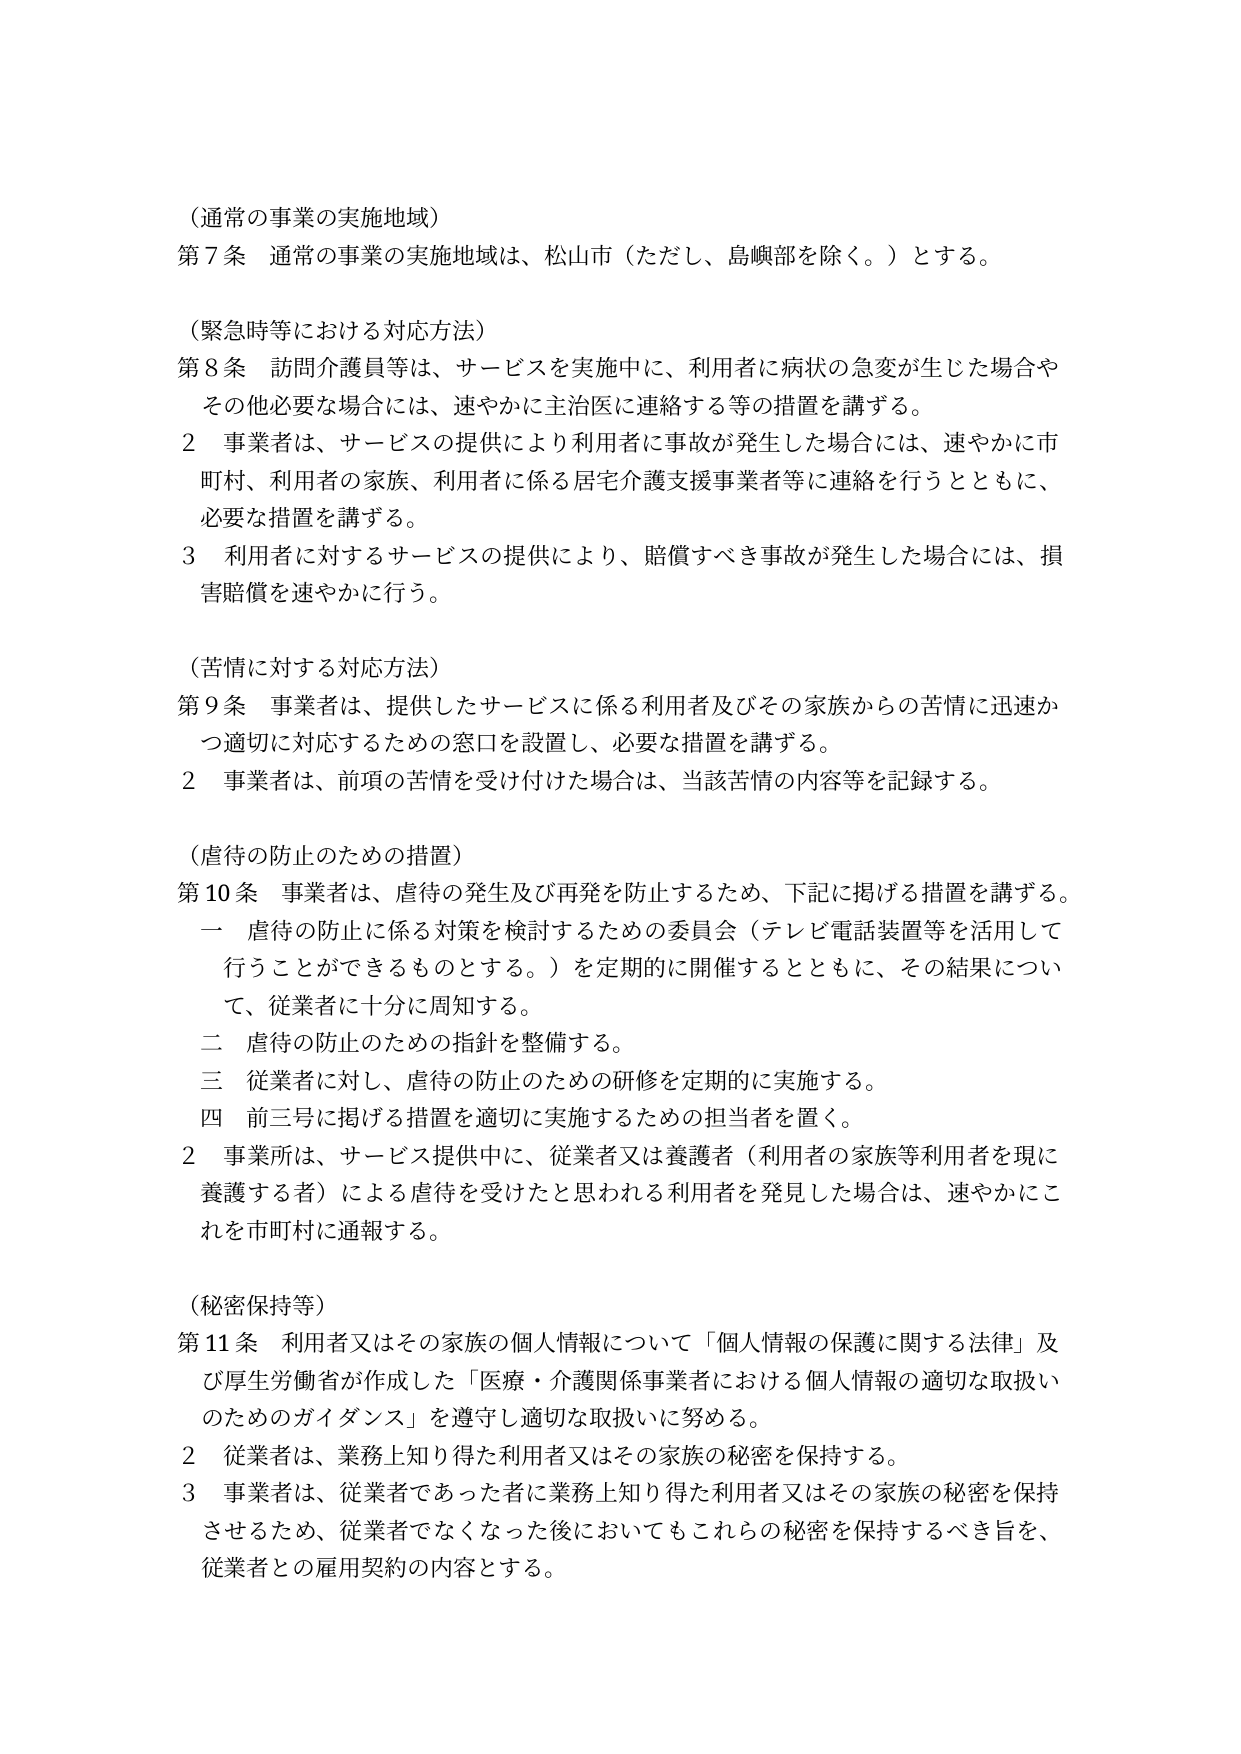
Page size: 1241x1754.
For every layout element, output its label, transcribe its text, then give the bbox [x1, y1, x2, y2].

text （虐待の防止のための措置） [177, 835, 1063, 873]
text 一 虐待の防止に係る対策を検討するための委員会（テレビ電話装置等を活用して行うことができるものとする。）を定期的に開催するとともに、その結果について、従業者に十分に周知する。 [177, 910, 1063, 1023]
text ３ 事業者は、従業者であった者に業務上知り得た利用者又はその家族の秘密を保持させるため、従業者でなくなった後においてもこれらの秘密を保持するべき旨を、従業者との雇用契約の内容とする。 [177, 1473, 1063, 1585]
text 第10条 事業者は、虐待の発生及び再発を防止するため、下記に掲げる措置を講ずる。 [177, 873, 1063, 910]
text （苦情に対する対応方法） [177, 648, 1063, 685]
text 第11条 利用者又はその家族の個人情報について「個人情報の保護に関する法律」及び厚生労働省が作成した「医療・介護関係事業者における個人情報の適切な取扱いのためのガイダンス」を遵守し適切な取扱いに努める。 [177, 1323, 1063, 1435]
text 四 前三号に掲げる措置を適切に実施するための担当者を置く。 [177, 1098, 1063, 1135]
text 第８条 訪問介護員等は、サービスを実施中に、利用者に病状の急変が生じた場合やその他必要な場合には、速やかに主治医に連絡する等の措置を講ずる。 [177, 348, 1063, 423]
text 二 虐待の防止のための指針を整備する。 [177, 1023, 1063, 1060]
text （緊急時等における対応方法） [177, 310, 1063, 348]
text ２ 事業所は、サービス提供中に、従業者又は養護者（利用者の家族等利用者を現に養護する者）による虐待を受けたと思われる利用者を発見した場合は、速やかにこれを市町村に通報する。 [177, 1135, 1063, 1248]
text （通常の事業の実施地域） [177, 198, 1063, 235]
text ２ 事業者は、前項の苦情を受け付けた場合は、当該苦情の内容等を記録する。 [177, 760, 1063, 798]
text 三 従業者に対し、虐待の防止のための研修を定期的に実施する。 [177, 1060, 1063, 1098]
text ２ 事業者は、サービスの提供により利用者に事故が発生した場合には、速やかに市町村、利用者の家族、利用者に係る居宅介護支援事業者等に連絡を行うとともに、必要な措置を講ずる。 [177, 423, 1063, 535]
text （秘密保持等） [177, 1285, 1063, 1323]
text 第７条 通常の事業の実施地域は、松山市（ただし、島嶼部を除く。）とする。 [177, 235, 1063, 273]
text ２ 従業者は、業務上知り得た利用者又はその家族の秘密を保持する。 [177, 1435, 1063, 1473]
text 第９条 事業者は、提供したサービスに係る利用者及びその家族からの苦情に迅速かつ適切に対応するための窓口を設置し、必要な措置を講ずる。 [177, 685, 1063, 760]
text ３ 利用者に対するサービスの提供により、賠償すべき事故が発生した場合には、損害賠償を速やかに行う。 [177, 535, 1063, 610]
